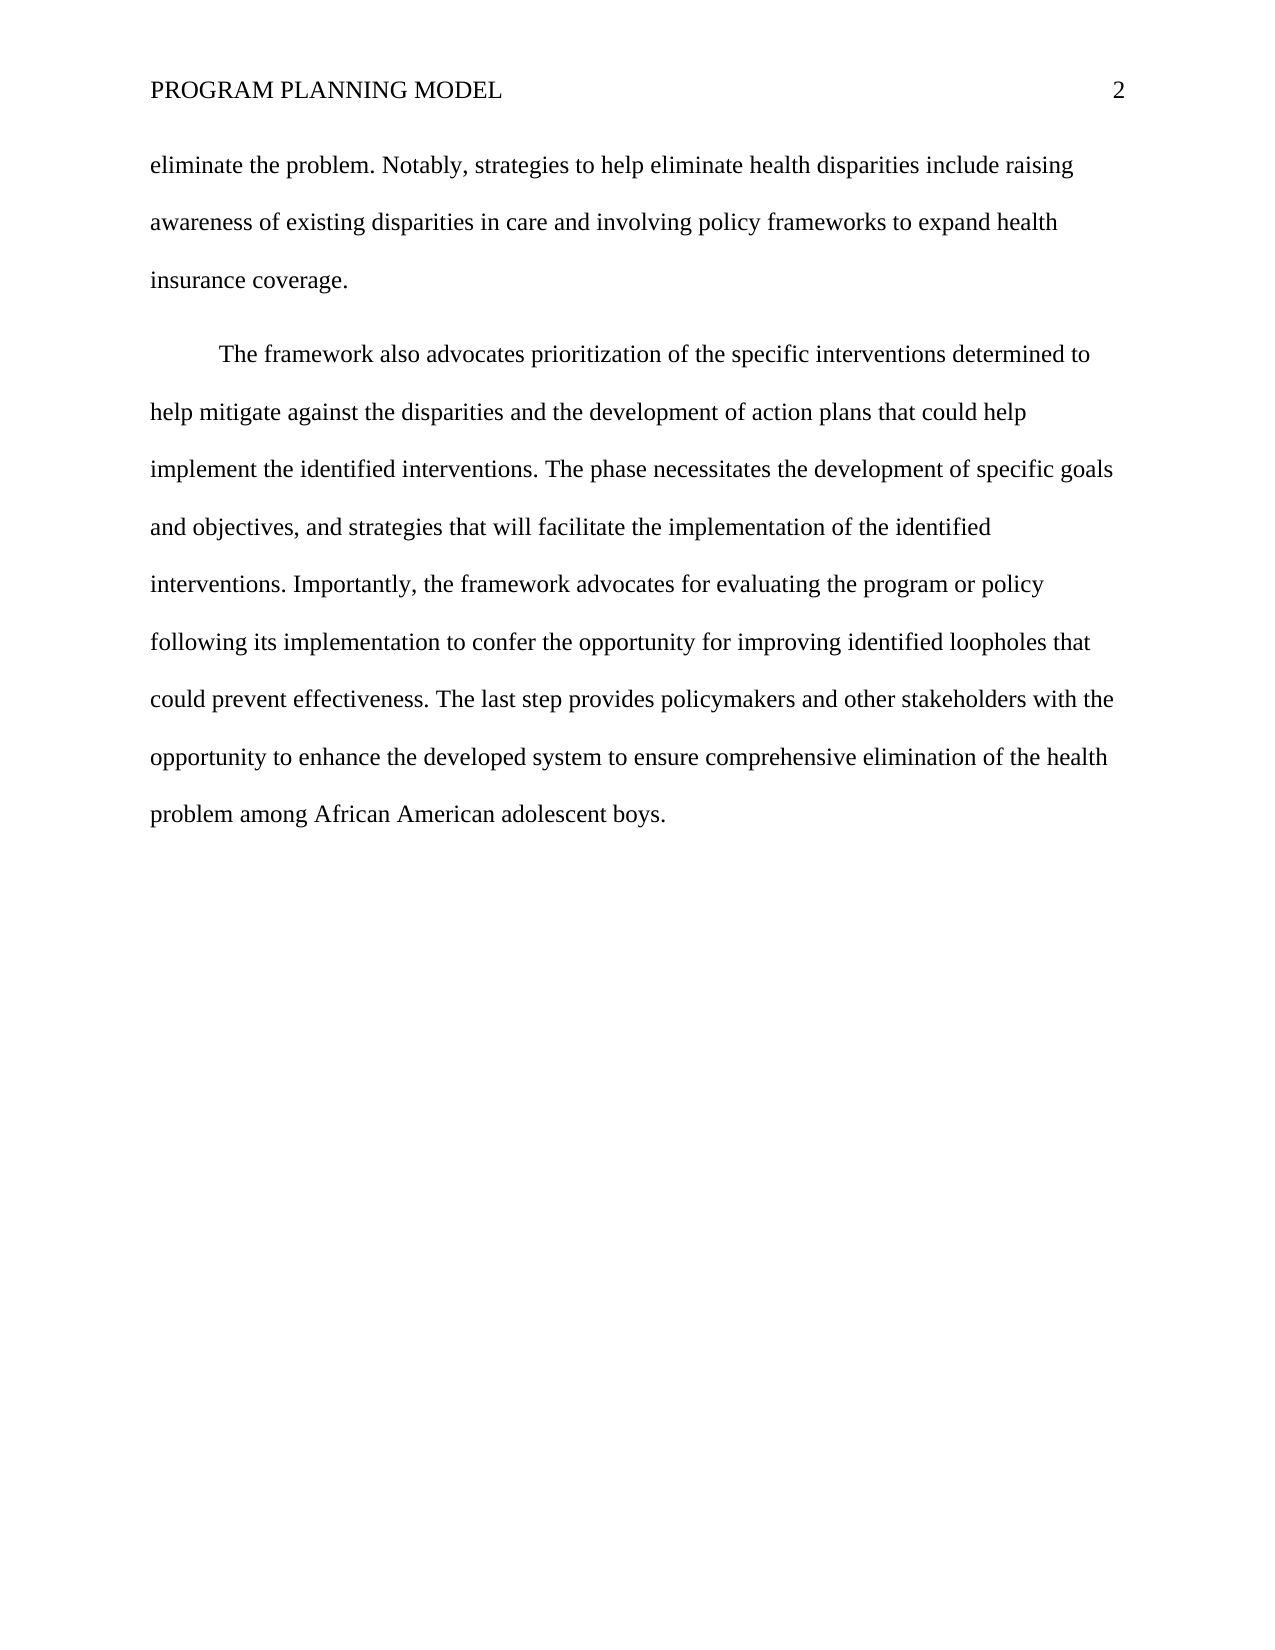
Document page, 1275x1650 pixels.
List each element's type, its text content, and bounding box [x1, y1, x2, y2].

text The framework also advocates prioritization of the specific interventions determined to help mitigate against the disparities and the development of action plans that could help implement the identified interventions. The phase necessitates the development of specific goals and objectives, and strategies that will facilitate the implementation of the identified interventions. Importantly, the framework advocates for evaluating the program or policy following its implementation to confer the opportunity for improving identified loopholes that could prevent effectiveness. The last step provides policymakers and other stakeholders with the opportunity to enhance the developed system to ensure comprehensive elimination of the health problem among African American adolescent boys. [150, 339, 1125, 828]
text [150, 150, 1125, 294]
